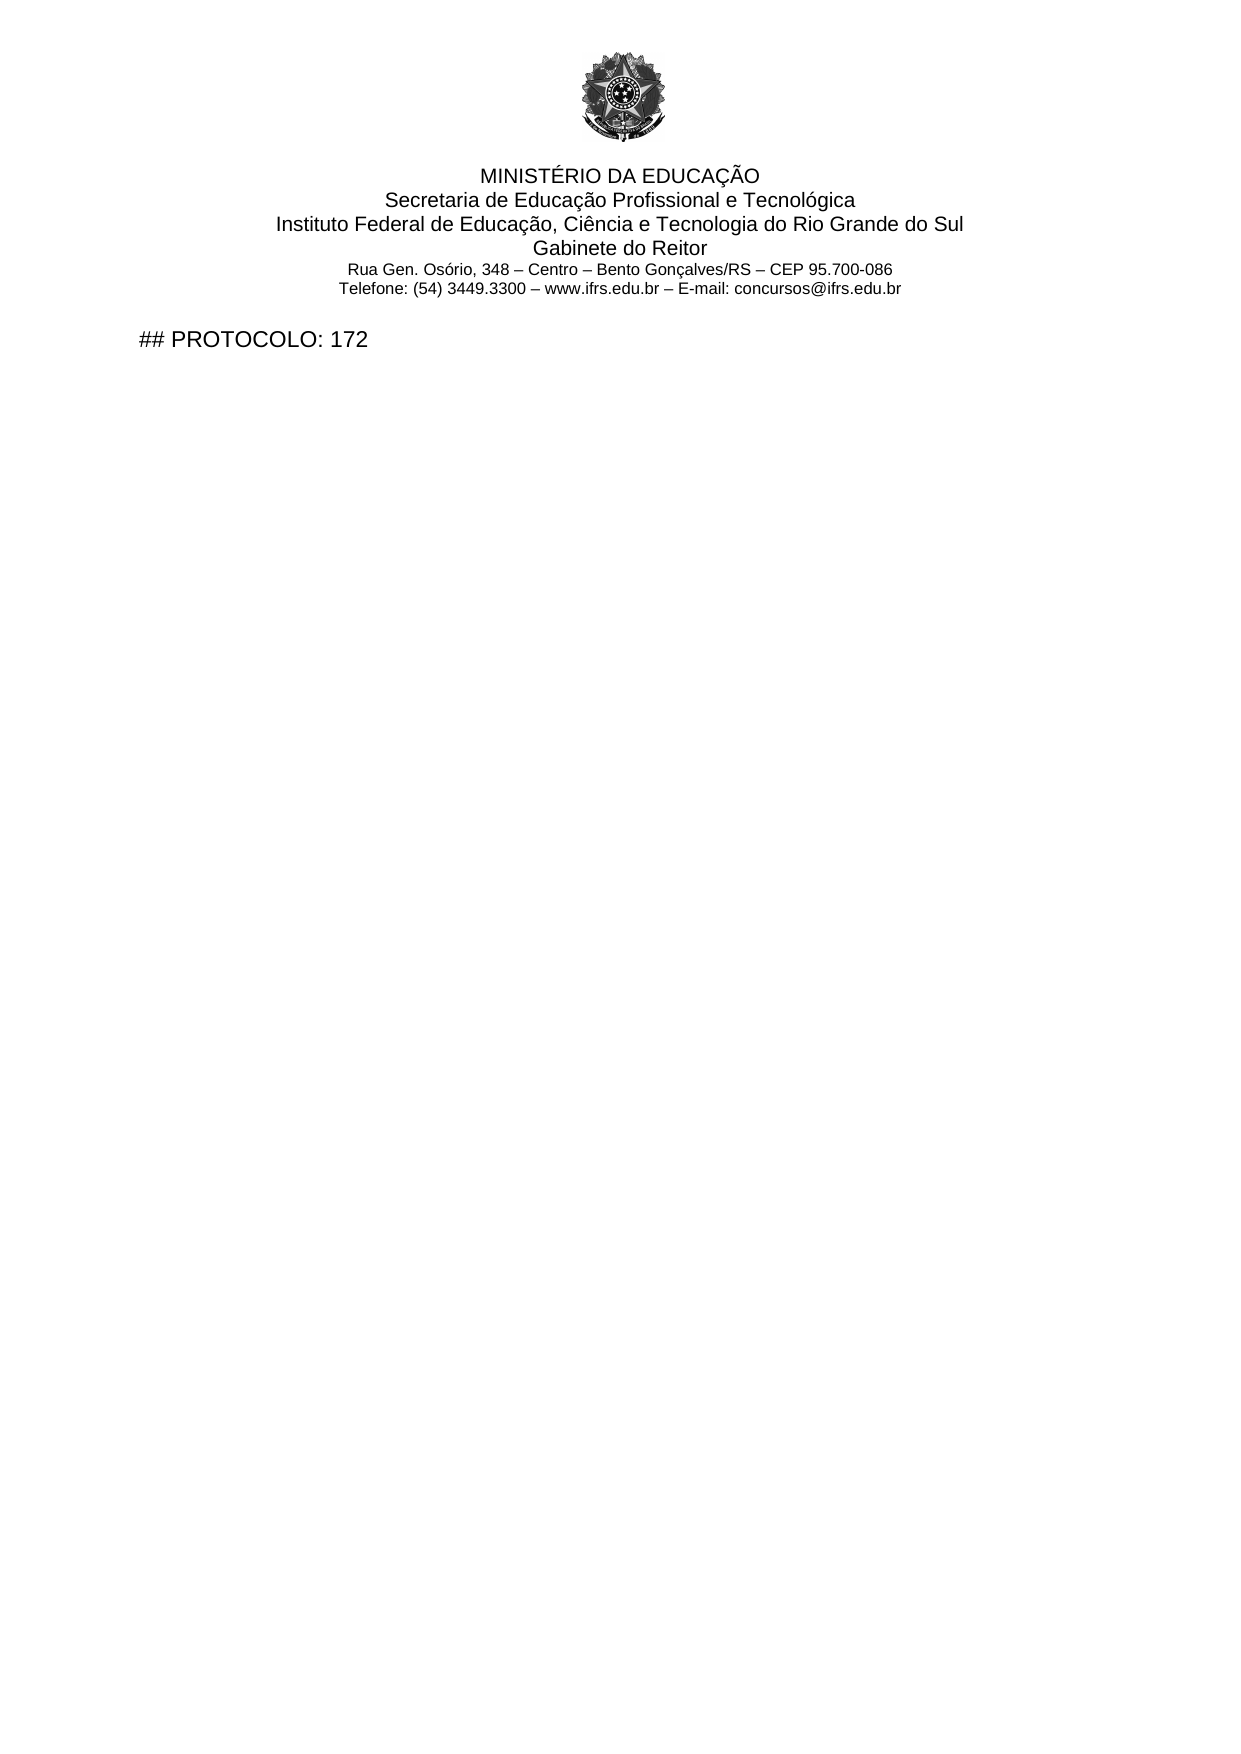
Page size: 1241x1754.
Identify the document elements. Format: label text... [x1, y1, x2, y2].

text ## PROTOCOLO: 172 [139, 326, 1101, 353]
picture [582, 52, 665, 142]
